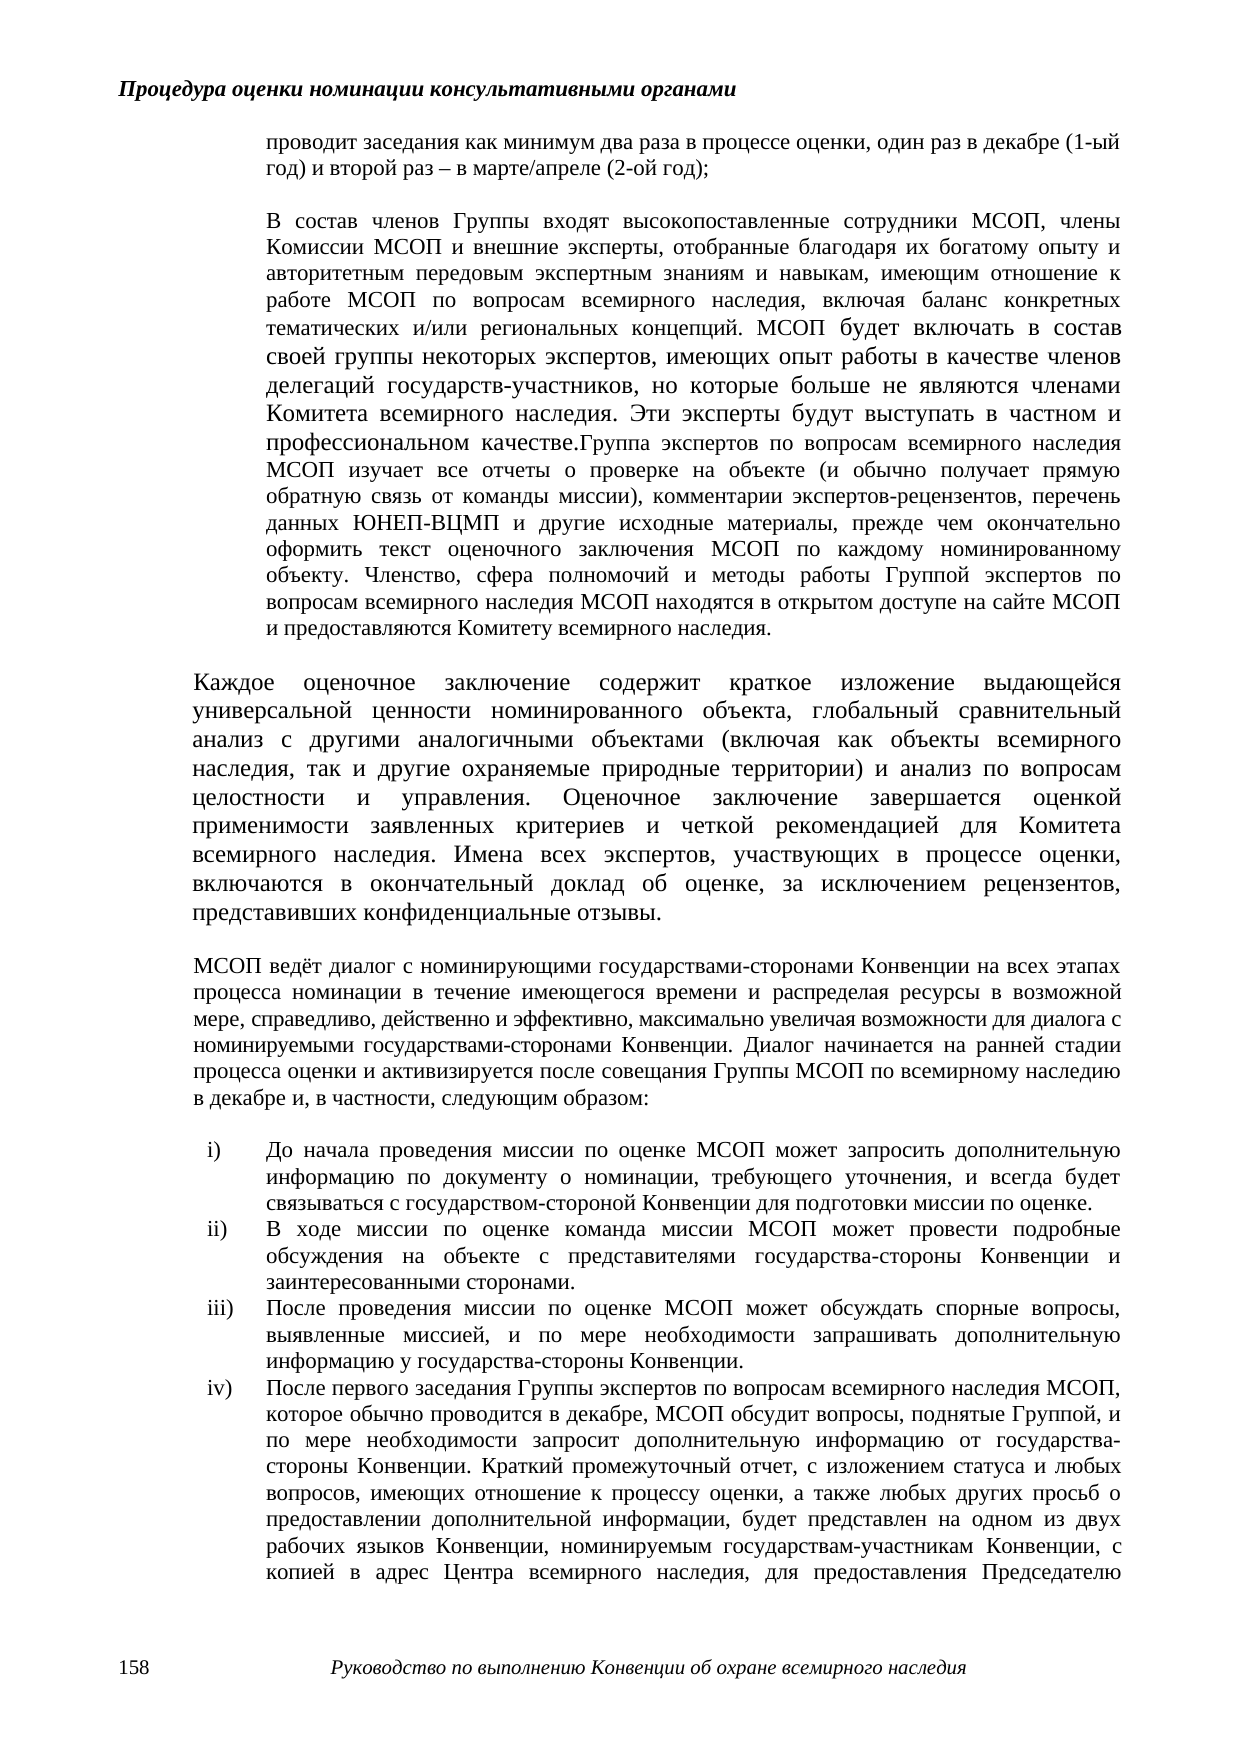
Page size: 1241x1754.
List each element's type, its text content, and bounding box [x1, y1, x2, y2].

text МСОП ведёт диалог с номинирующими государствами-сторонами Конвенции на всех этапах процесса номинации в течение имеющегося времени и распределая ресурсы в возможной мере, справедливо, действенно и эффективно, максимально увеличая возможности для диалога с номинируемыми государствами-сторонами Конвенции. Диалог начинается на ранней стадии процесса оценки и активизируется после совещания Группы МСОП по всемирному наследию в декабре и, в частности, следующим образом: [193, 952, 1122, 1110]
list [207, 1373, 1122, 1584]
list В ходе миссии по оценке команда миссии МСОП может провести подробные обсуждения на объекте с представителями государства-стороны Конвенции и заинтересованными сторонами. [207, 1215, 1122, 1294]
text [266, 128, 1122, 180]
list До начала проведения миссии по оценке МСОП может запросить дополнительную информацию по документу о номинации, требующего уточнения, и всегда будет связываться с государством-стороной Конвенции для подготовки миссии по оценке. [207, 1136, 1122, 1215]
text В состав членов Группы входят высокопоставленные сотрудники МСОП, члены Комиссии МСОП и внешние эксперты, отобранные благодаря их богатому опыту и авторитетным передовым экспертным знаниям и навыкам, имеющим отношение к работе МСОП по вопросам всемирного наследия, включая баланс конкретных тематических и/или региональных концепций. МСОП будет включать в состав своей группы некоторых экспертов, имеющих опыт работы в качестве членов делегаций государств-участников, но которые больше не являются членами Комитета всемирного наследия. Эти эксперты будут выступать в частном и профессиональном качестве.Группа экспертов по вопросам всемирного наследия МСОП изучает все отчеты о проверке на объекте (и обычно получает прямую обратную связь от команды миссии), комментарии экспертов-рецензентов, перечень данных ЮНЕП-ВЦМП и другие исходные материалы, прежде чем окончательно оформить текст оценочного заключения МСОП по каждому номинированному объекту. Членство, сфера полномочий и методы работы Группой экспертов по вопросам всемирного наследия МСОП находятся в открытом доступе на сайте МСОП и предоставляются Комитету всемирного наследия. [266, 207, 1122, 640]
list После проведения миссии по оценке МСОП может обсуждать спорные вопросы, выявленные миссией, и по мере необходимости запрашивать дополнительную информацию у государства-стороны Конвенции. [207, 1294, 1122, 1373]
text Каждое оценочное заключение содержит краткое изложение выдающейся универсальной ценности номинированного объекта, глобальный сравнительный анализ с другими аналогичными объектами (включая как объекты всемирного наследия, так и другие охраняемые природные территории) и анализ по вопросам целостности и управления. Оценочное заключение завершается оценкой применимости заявленных критериев и четкой рекомендацией для Комитета всемирного наследия. Имена всех экспертов, участвующих в процессе оценки, включаются в окончательный доклад об оценке, за исключением рецензентов, представивших конфиденциальные отзывы. [192, 667, 1122, 926]
